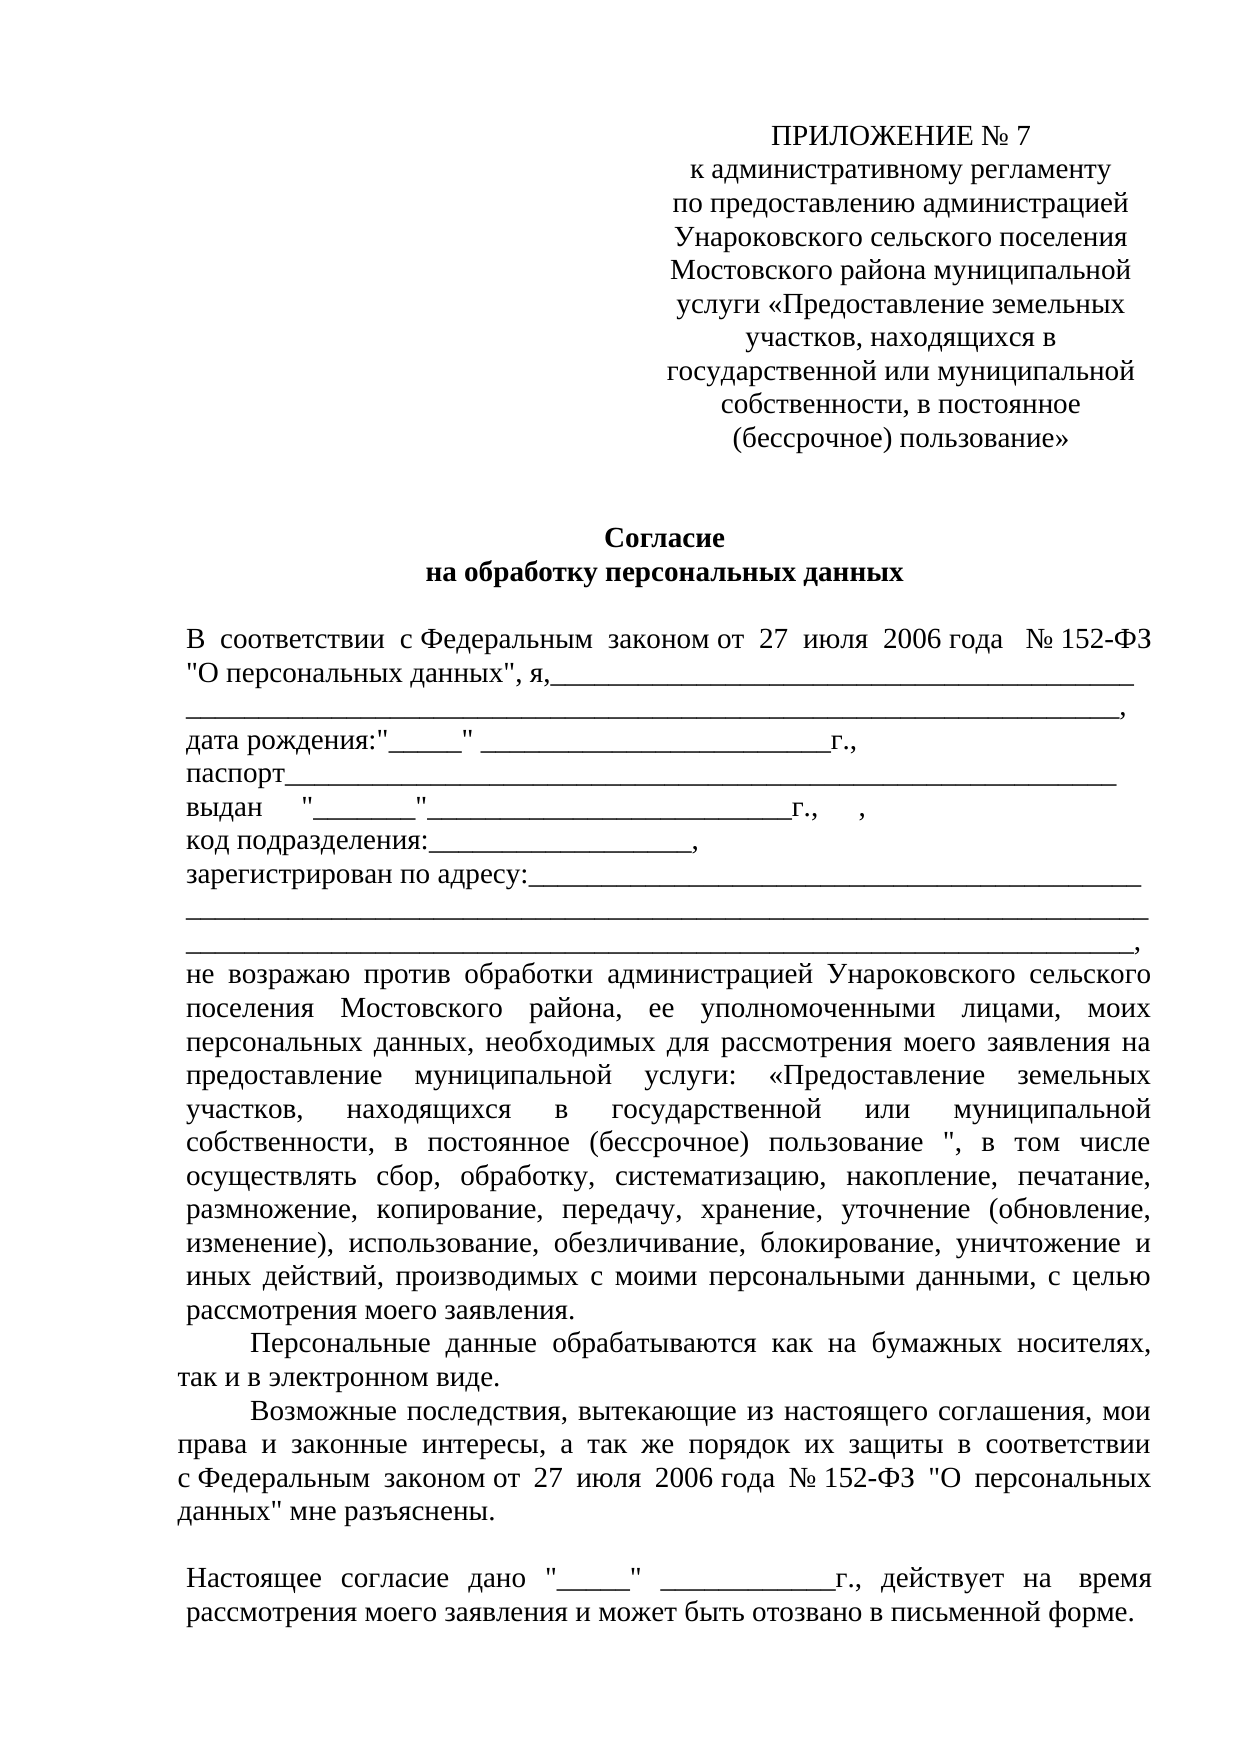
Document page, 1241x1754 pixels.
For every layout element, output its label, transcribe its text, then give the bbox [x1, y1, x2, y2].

text выдан "_______"_________________________г., , [186, 789, 1152, 822]
text Возможные последствия, вытекающие из настоящего соглашения, мои права и законные интересы, а так же порядок их защиты в соответствии с Федеральным законом от 27 июля 2006 года № 152-ФЗ "О персональных данных" мне разъяснены. [177, 1393, 1152, 1527]
text ПРИЛОЖЕНИЕ № 7 [650, 118, 1152, 152]
text услуги «Предоставление земельных участков, находящихся в государственной или муниципальной собственности, в постоянное (бессрочное) пользование» [650, 286, 1152, 453]
text ________________________________________________________________, дата рождения:"_____" ________________________г., [186, 688, 1152, 755]
text код подразделения:__________________, [186, 822, 1152, 856]
text Унароковского сельского поселения [650, 219, 1152, 252]
text по предоставлению администрацией [650, 185, 1152, 219]
text Настоящее согласие дано "_____" ____________г., действует на время рассмотрения моего заявления и может быть отозвано в письменной форме. [186, 1560, 1152, 1627]
text паспорт_________________________________________________________ [186, 755, 1152, 789]
text Мостовского района муниципальной [650, 252, 1152, 286]
text Согласие на обработку персональных данных [177, 521, 1152, 588]
text Персональные данные обрабатываются как на бумажных носителях, так и в электронном виде. [177, 1326, 1152, 1393]
text зарегистрирован по адресу:__________________________________________ [186, 856, 1152, 889]
text ___________________________________________________________________________________________________________________________________, не возражаю против обработки администрацией Унароковского сельского поселения Мостовского района, ее уполномоченными лицами, моих персональных данных, необходимых для рассмотрения моего заявления на предоставление муниципальной услуги: «Предоставление земельных участков, находящихся в государственной или муниципальной собственности, в постоянное (бессрочное) пользование ", в том числе осуществлять сбор, обработку, систематизацию, накопление, печатание, размножение, копирование, передачу, хранение, уточнение (обновление, изменение), использование, обезличивание, блокирование, уничтожение и иных действий, производимых с моими персональными данными, с целью рассмотрения моего заявления. [186, 889, 1152, 1326]
text к административному регламенту [650, 152, 1152, 185]
text В соответствии с Федеральным законом от 27 июля 2006 года № 152-ФЗ "О персональных данных", я,________________________________________ [186, 621, 1152, 688]
